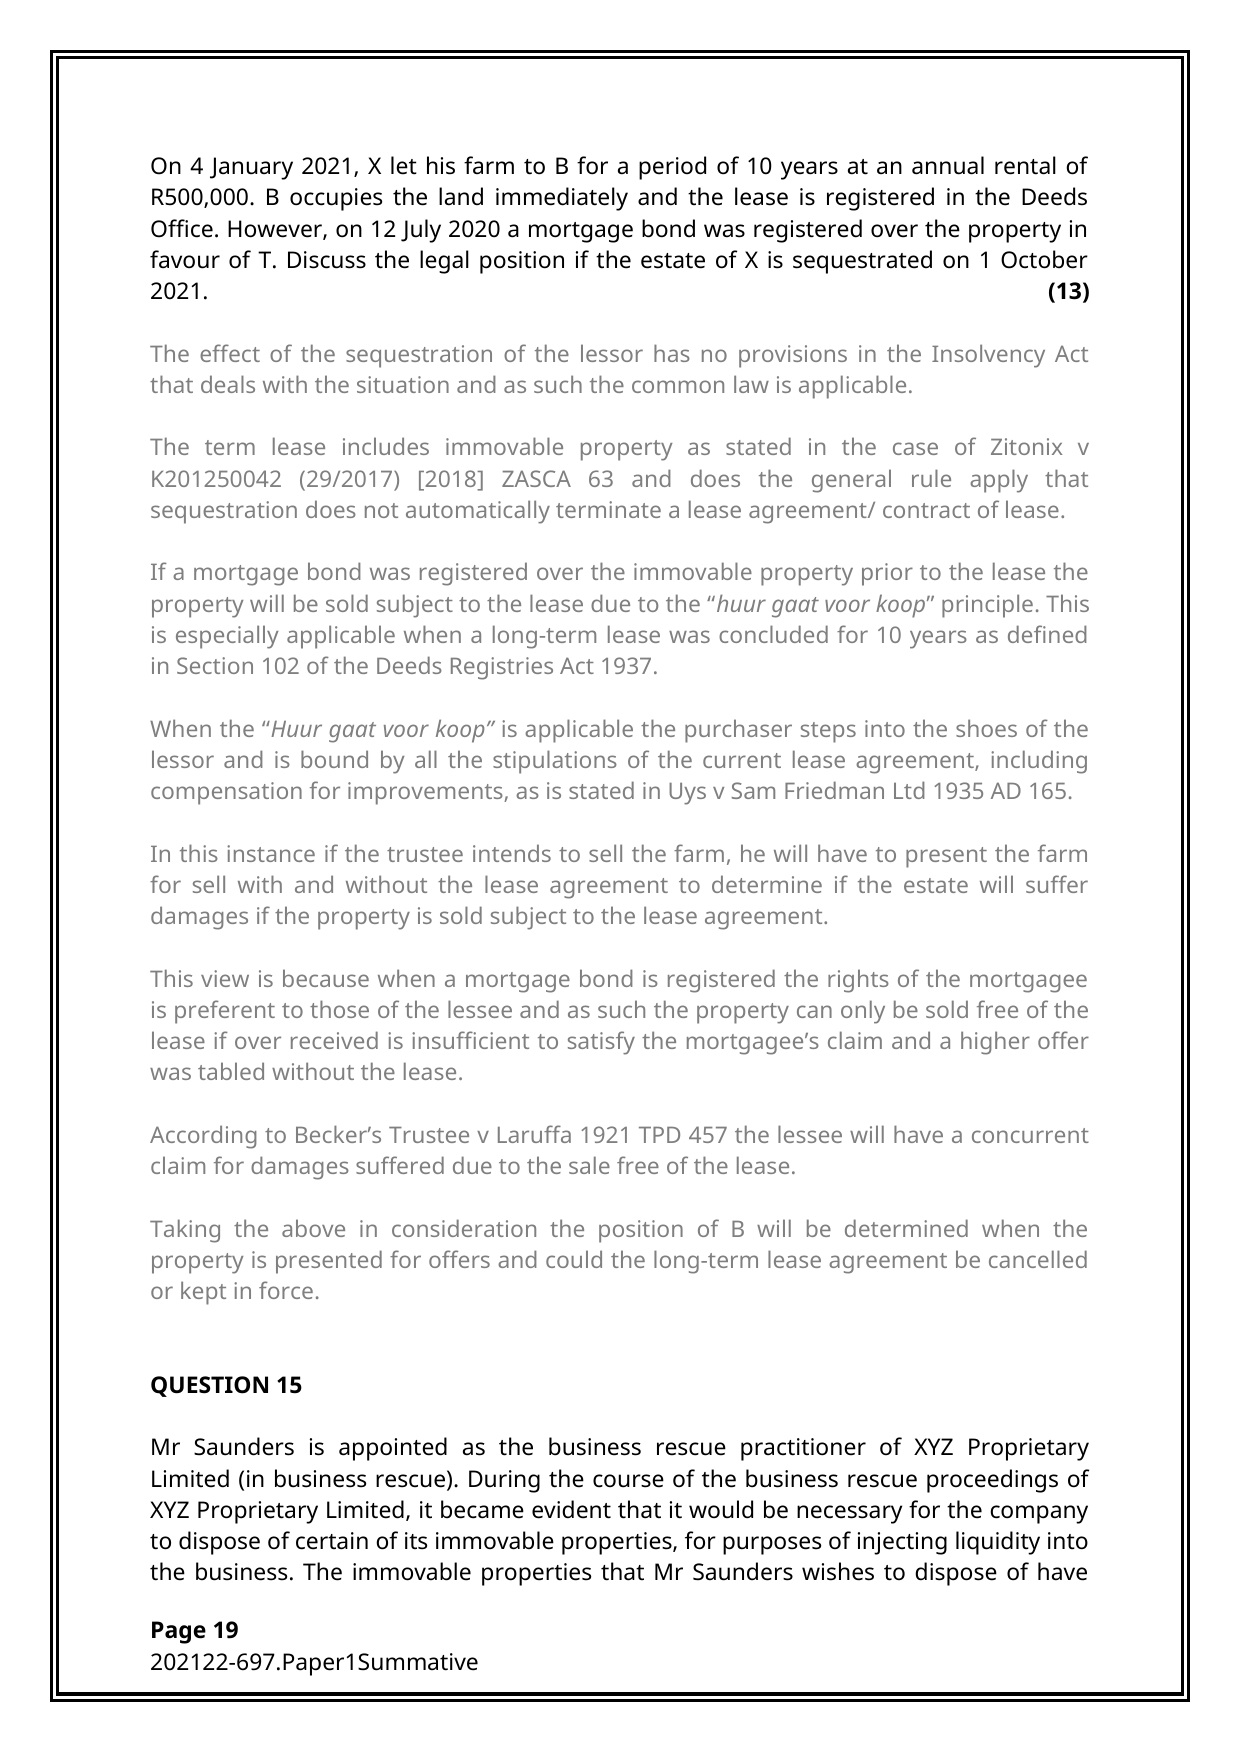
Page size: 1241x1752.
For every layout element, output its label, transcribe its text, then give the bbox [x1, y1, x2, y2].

text In this instance if the trustee intends to sell the farm, he will have to present the farm for sell with and without the lease agreement to determine if the estate will suffer damages if the property is sold subject to the lease agreement. [150, 837, 1090, 931]
text According to Becker’s Trustee v Laruffa 1921 TPD 457 the lessee will have a concurrent claim for damages suffered due to the sale free of the lease. [150, 1119, 1090, 1181]
text On 4 January 2021, X let his farm to B for a period of 10 years at an annual rental of R500,000. B occupies the land immediately and the lease is registered in the Deeds Office. However, on 12 July 2020 a mortgage bond was registered over the property in favour of T. Discuss the legal position if the estate of X is sequestrated on 1 October 2021. (13) [150, 150, 1090, 306]
text This view is because when a mortgage bond is registered the rights of the mortgagee is preferent to those of the lessee and as such the property can only be sold free of the lease if over received is insufficient to satisfy the mortgagee’s claim and a higher offer was tabled without the lease. [150, 962, 1090, 1087]
text The term lease includes immovable property as stated in the case of Zitonix v K201250042 (29/2017) [2018] ZASCA 63 and does the general rule apply that sequestration does not automatically terminate a lease agreement/ contract of lease. [150, 431, 1090, 525]
text When the “Huur gaat voor koop” is applicable the purchaser steps into the shoes of the lessor and is bound by all the stipulations of the current lease agreement, including compensation for improvements, as is stated in Uys v Sam Friedman Ltd 1935 AD 165. [150, 712, 1090, 806]
text The effect of the sequestration of the lessor has no provisions in the Insolvency Act that deals with the situation and as such the common law is applicable. [150, 337, 1090, 400]
text Taking the above in consideration the position of B will be determined when the property is presented for offers and could the long-term lease agreement be cancelled or kept in force. [150, 1212, 1090, 1306]
text QUESTION 15 [150, 1369, 1090, 1400]
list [150, 1431, 1090, 1587]
text If a mortgage bond was registered over the immovable property prior to the lease the property will be sold subject to the lease due to the “huur gaat voor koop” principle. This is especially applicable when a long-term lease was concluded for 10 years as defined in Section 102 of the Deeds Registries Act 1937. [150, 556, 1090, 681]
